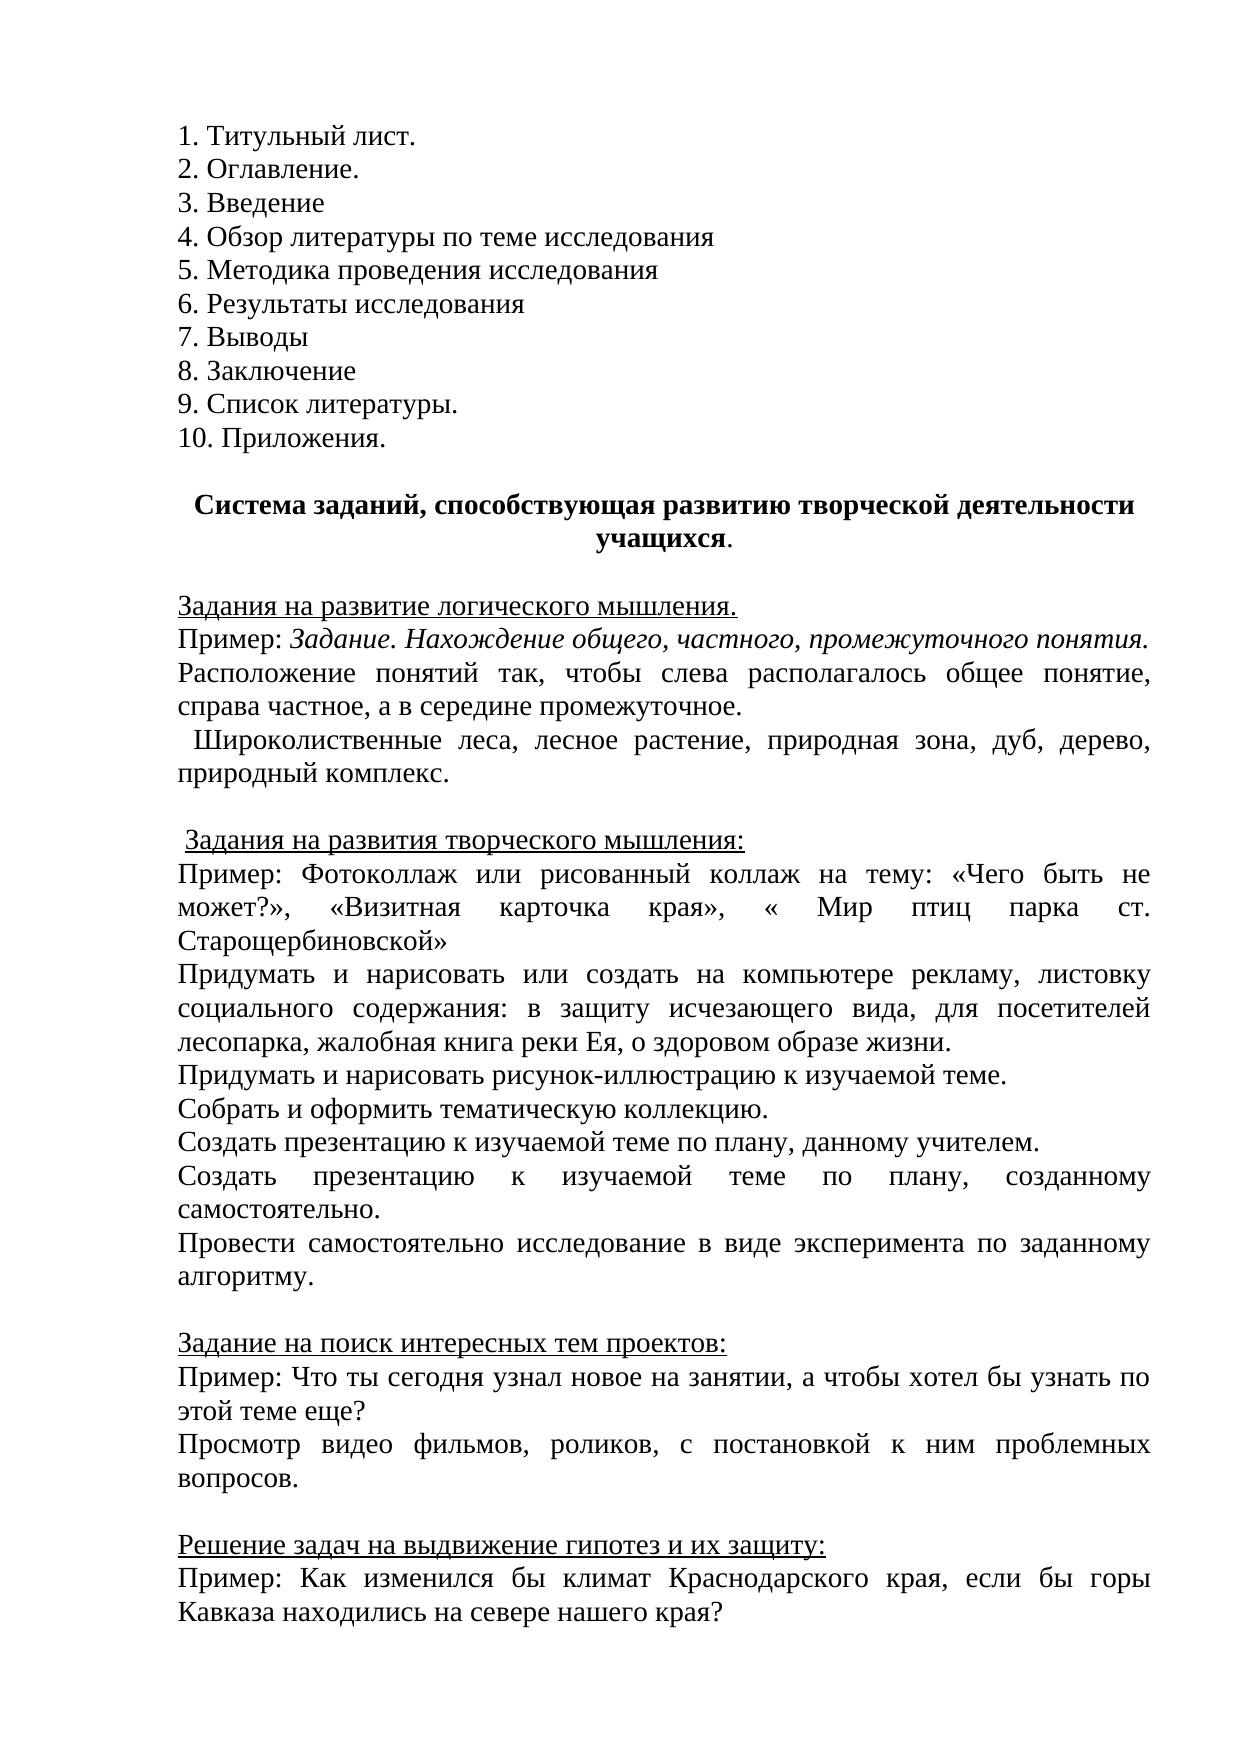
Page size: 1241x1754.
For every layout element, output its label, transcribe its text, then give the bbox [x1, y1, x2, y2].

text 4. Обзор литературы по теме исследования [177, 219, 1152, 252]
text 10. Приложения. [177, 420, 1152, 453]
text 6. Результаты исследования [177, 286, 1152, 319]
text 3. Введение [177, 185, 1152, 219]
text Расположение понятий так, чтобы слева располагалось общее понятие, справа частное, а в середине промежуточное. [177, 655, 1152, 722]
text Пример: Что ты сегодня узнал новое на занятии, а чтобы хотел бы узнать по этой теме еще? [177, 1359, 1152, 1426]
text 7. Выводы [177, 319, 1152, 353]
text Система заданий, способствующая развитию творческой деятельности учащихся. [177, 487, 1152, 554]
text Пример: Фотоколлаж или рисованный коллаж на тему: «Чего быть не может?», «Визитная карточка края», « Мир птиц парка ст. Старощербиновской» [177, 856, 1152, 957]
text Широколиственные леса, лесное растение, природная зона, дуб, дерево, природный комплекс. [177, 722, 1152, 789]
text Пример: Задание. Нахождение общего, частного, промежуточного понятия. [177, 621, 1152, 655]
text Просмотр видео фильмов, роликов, с постановкой к ним проблемных вопросов. [177, 1426, 1152, 1493]
text 9. Список литературы. [177, 386, 1152, 420]
text 5. Методика проведения исследования [177, 252, 1152, 286]
text Решение задач на выдвижение гипотез и их защиту: [177, 1527, 1152, 1560]
text Задания на развития творческого мышления: [177, 822, 1152, 856]
text Coбрать и оформить тематическую коллекцию. [177, 1091, 1152, 1124]
text Придумать и нарисовать рисунок-иллюстрацию к изучаемой темe. [177, 1057, 1152, 1091]
text Провести самостоятельно исследование в виде эксперимента по заданному алгоритму. [177, 1225, 1152, 1292]
text Придумать и нарисовать или создать на компьютере рекламу, листовку социального содержания: в защиту исчезающего вида, для посетителей лесопарка, жалобная книга реки Ея, о здоровом образе жизни. [177, 957, 1152, 1057]
text Задания на развитие логического мышления. [177, 588, 1152, 621]
text 2. Оглавление. [177, 152, 1152, 185]
text Создать презентацию к изучаемой теме по плану, созданному самостоятельно. [177, 1158, 1152, 1225]
text Задание на поиск интересных тем проектов: [177, 1326, 1152, 1359]
text 8. Заключение [177, 353, 1152, 386]
text 1. Титульный лист. [177, 118, 1152, 152]
text Создать презентацию к изучаемой теме по плану, данному учителем. [177, 1124, 1152, 1158]
text Пример: Как изменился бы климат Краснодарского края, если бы горы Кавказа находились на севере нашего края? [177, 1560, 1152, 1627]
